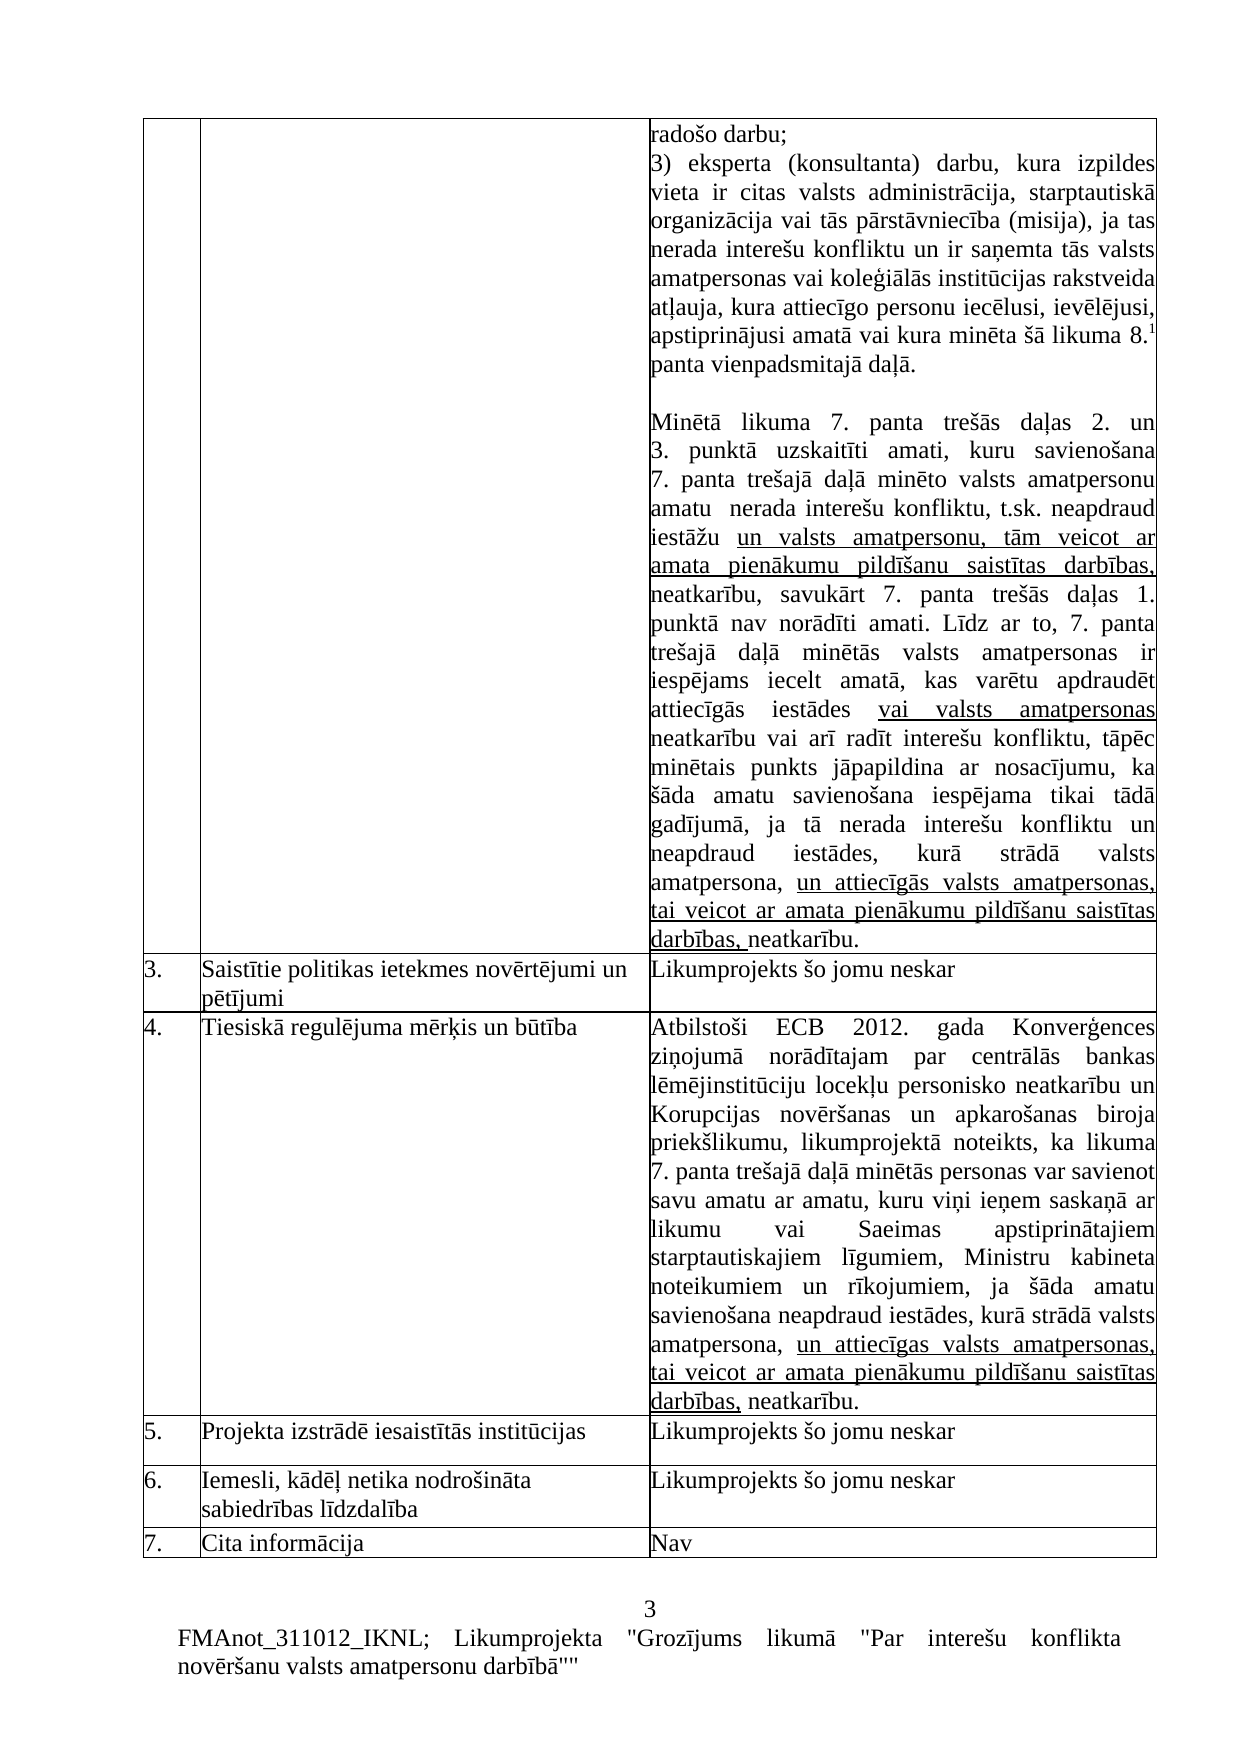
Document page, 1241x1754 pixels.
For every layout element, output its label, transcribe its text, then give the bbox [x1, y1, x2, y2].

table_cell Tiesiskā regulējuma mērķis un būtība [201, 1013, 649, 1415]
table_cell 7. [144, 1528, 200, 1557]
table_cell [201, 119, 649, 953]
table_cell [651, 119, 1156, 575]
table_cell Atbilstoši ECB 2012. gada Konverģences ziņojumā norādītajam par centrālās bankas lēmējinstitūciju locekļu personisko neatkarību un Korupcijas novēršanas un apkarošanas biroja priekšlikumu, likumprojektā noteikts, ka likuma 7. panta trešajā daļā minētās personas var savienot savu amatu ar amatu, kuru viņi ieņem saskaņā ar likumu vai Saeimas apstiprinātajiem starptautiskajiem līgumiem, Ministru kabineta noteikumiem un rīkojumiem, ja šāda amatu savienošana neapdraud iestādes, kurā strādā valsts amatpersona, un attiecīgas valsts amatpersonas, tai veicot ar amata pienākumu pildīšanu saistītas darbības, neatkarību. [651, 1013, 1156, 1382]
table_cell Saistītie politikas ietekmes novērtējumi un pētījumi [201, 954, 649, 1011]
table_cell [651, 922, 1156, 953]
table_cell 5. [144, 1416, 200, 1464]
table_cell Likumprojekts šo jomu neskar [651, 1416, 1156, 1464]
table_cell Iemesli, kādēļ netika nodrošināta sabiedrības līdzdalība [201, 1466, 649, 1527]
table_cell 4. [144, 1013, 200, 1415]
table_cell Nav [651, 1528, 1156, 1557]
table_cell Likumprojekts šo jomu neskar [651, 1466, 1156, 1527]
table_cell Likumprojekts šo jomu neskar [651, 954, 1156, 1011]
table_cell Projekta izstrādē iesaistītās institūcijas [201, 1416, 649, 1464]
table_cell 3. [144, 954, 200, 1011]
table_cell 2. [144, 119, 200, 953]
table_cell Cita informācija [201, 1528, 649, 1557]
table_cell 6. [144, 1466, 200, 1527]
